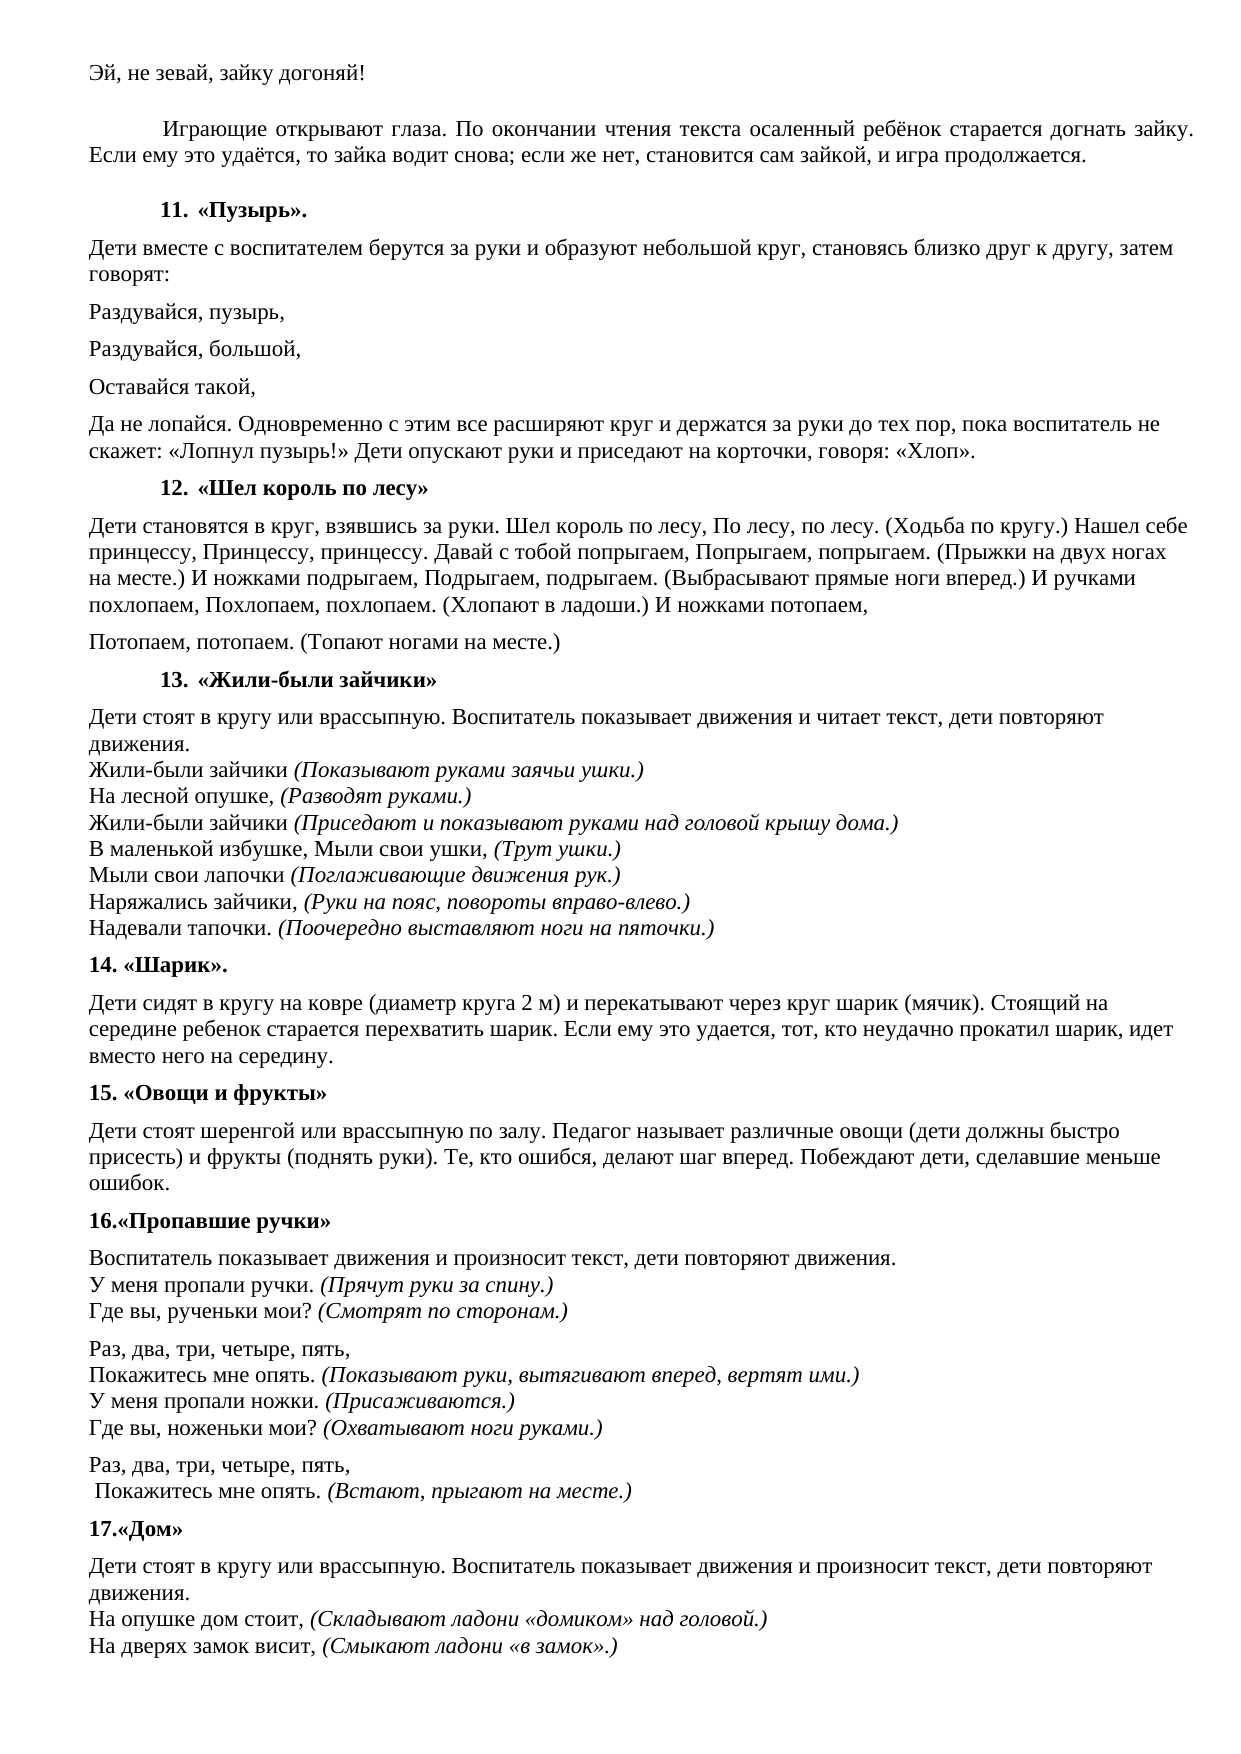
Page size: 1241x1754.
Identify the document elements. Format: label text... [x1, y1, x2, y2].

list «Шел король по лесу» [160, 474, 1190, 501]
text Дети сидят в кругу на ковре (диаметр круга 2 м) и перекатывают через круг шарик (мячик). Стоящий на середине ребенок старается перехватить шарик. Если ему это удается, тот, кто неудачно прокатил шарик, идет вместо него на середину. [89, 989, 1190, 1068]
text Дети стоят шеренгой или врассыпную по залу. Педагог называет различные овощи (дети должны быстро присесть) и фрукты (поднять руки). Те, кто ошибся, делают шаг вперед. Побеждают дети, сделавшие меньше ошибок. [89, 1117, 1190, 1196]
text Дети становятся в круг, взявшись за руки. Шел король по лесу, По лесу, по лесу. (Ходьба по кругу.) Нашел себе принцессу, Принцессу, принцессу. Давай с тобой попрыгаем, Попрыгаем, попрыгаем. (Прыжки на двух ногах на месте.) И ножками подрыгаем, Подрыгаем, подрыгаем. (Выбрасывают прямые ноги вперед.) И ручками похлопаем, Похлопаем, похлопаем. (Хлопают в ладоши.) И ножками потопаем, [89, 512, 1190, 617]
text Покажитесь мне опять. (Встают, прыгают на месте.) [89, 1478, 1190, 1504]
text Наряжались зайчики, (Руки на пояс, повороты вправо-влево.) [89, 888, 1190, 914]
text Где вы, ноженьки мои? (Охватывают ноги руками.) [89, 1414, 1190, 1440]
text У меня пропали ножки. (Присаживаются.) [89, 1387, 1190, 1414]
text На дверях замок висит, (Смыкают ладони «в замок».) [89, 1632, 1190, 1658]
text Потопаем, потопаем. (Топают ногами на месте.) [89, 628, 1190, 654]
text 16.«Пропавшие ручки» [89, 1207, 1190, 1233]
text Надевали тапочки. (Поочередно выставляют ноги на пяточки.) [89, 914, 1190, 940]
text Воспитатель показывает движения и произносит текст, дети повторяют движения. [89, 1244, 1190, 1271]
text Жили-были зайчики (Показывают руками заячьи ушки.) [89, 756, 1190, 782]
text Эй, не зевай, зайку догоняй! [89, 59, 1196, 85]
text В маленькой избушке, Мыли свои ушки, (Трут ушки.) [89, 835, 1190, 861]
text 17.«Дом» [89, 1515, 1190, 1541]
text Да не лопайся. Одновременно с этим все расширяют круг и держатся за руки до тех пор, пока воспитатель не скажет: «Лопнул пузырь!» Дети опускают руки и приседают на корточки, говоря: «Хлоп». [89, 410, 1190, 463]
list «Пузырь». [160, 196, 1190, 223]
text Мыли свои лапочки (Поглаживающие движения рук.) [89, 861, 1190, 888]
text Где вы, рученьки мои? (Смотрят по сторонам.) [89, 1297, 1190, 1323]
text Оставайся такой, [89, 373, 1190, 399]
text Дети вместе с воспитателем берутся за руки и образуют небольшой круг, становясь близко друг к другу, затем говорят: [89, 234, 1190, 287]
text На лесной опушке, (Разводят руками.) [89, 782, 1190, 809]
text Дети стоят в кругу или врассыпную. Воспитатель показывает движения и произносит текст, дети повторяют движения. [89, 1553, 1190, 1605]
list «Жили-были зайчики» [160, 666, 1190, 692]
text 15. «Овощи и фрукты» [89, 1079, 1190, 1106]
text Играющие открывают глаза. По окончании чтения текста осаленный ребёнок старается догнать зайку. Если ему это удаётся, то зайка водит снова; если же нет, становится сам зайкой, и игра продолжается. [89, 114, 1196, 167]
text На опушке дом стоит, (Складывают ладони «домиком» над головой.) [89, 1605, 1190, 1632]
text У меня пропали ручки. (Прячут руки за спину.) [89, 1271, 1190, 1297]
text 14. «Шарик». [89, 952, 1190, 978]
text Жили-были зайчики (Приседают и показывают руками над головой крышу дома.) [89, 809, 1190, 835]
text Покажитесь мне опять. (Показывают руки, вытягивают вперед, вертят ими.) [89, 1361, 1190, 1387]
text Дети стоят в кругу или врассыпную. Воспитатель показывает движения и читает текст, дети повторяют движения. [89, 703, 1190, 756]
text Раз, два, три, четыре, пять, [89, 1451, 1190, 1478]
text Раздувайся, большой, [89, 335, 1190, 362]
text Раздувайся, пузырь, [89, 298, 1190, 324]
text Раз, два, три, четыре, пять, [89, 1335, 1190, 1361]
